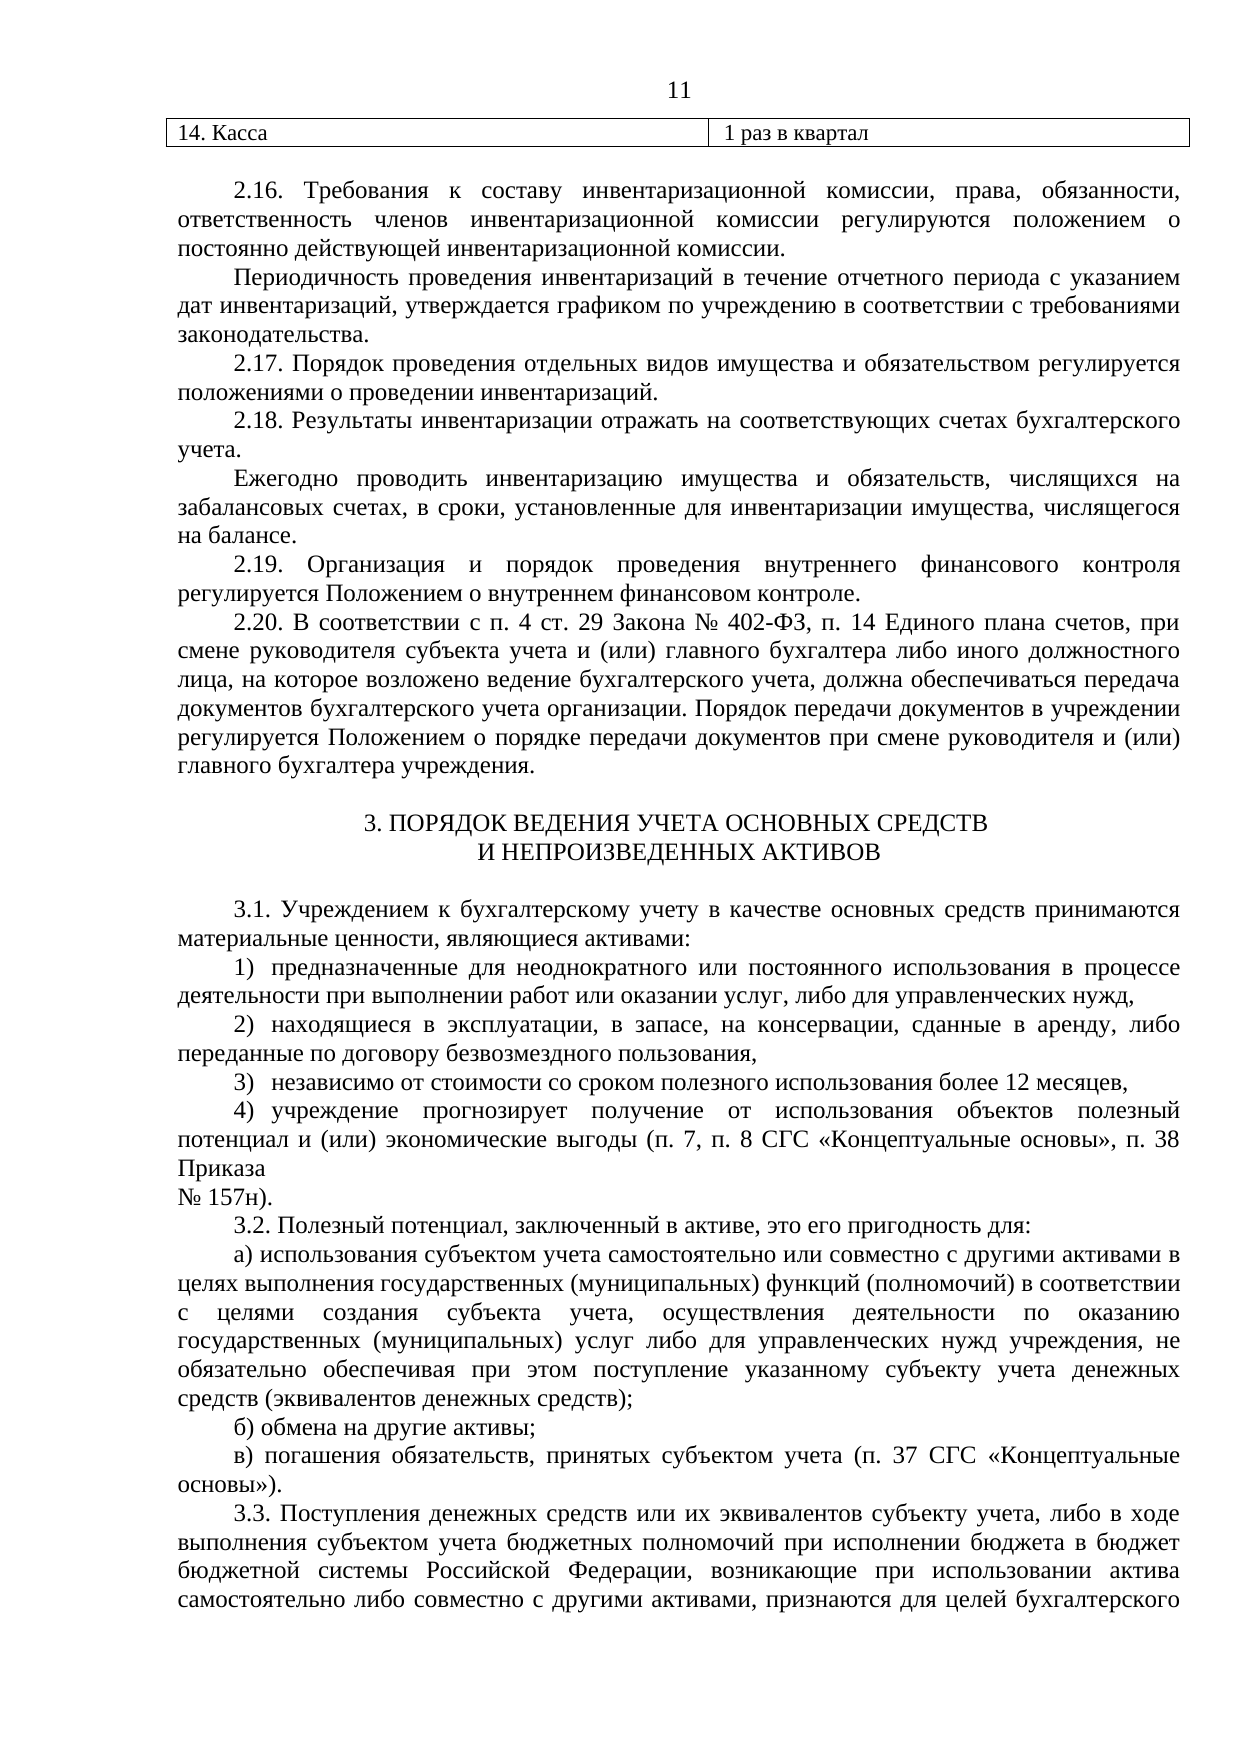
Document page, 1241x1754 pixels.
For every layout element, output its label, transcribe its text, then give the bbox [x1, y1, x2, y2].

text 3. ПОРЯДОК ВЕДЕНИЯ УЧЕТА ОСНОВНЫХ СРЕДСТВ И НЕПРОИЗВЕДЕННЫХ АКТИВОВ [177, 808, 1181, 865]
text Периодичность проведения инвентаризаций в течение отчетного периода с указанием дат инвентаризаций, утверждается графиком по учреждению в соответствии с требованиями законодательства. [177, 262, 1181, 348]
text 2.18. Результаты инвентаризации отражать на соответствующих счетах бухгалтерского учета. [177, 405, 1181, 463]
table_cell 1 раз в квартал [709, 119, 1189, 146]
list предназначенные для неоднократного или постоянного использования в процессе деятельности при выполнении работ или оказании услуг, либо для управленческих нужд, [177, 952, 1181, 1009]
text 3.1. Учреждением к бухгалтерскому учету в качестве основных средств принимаются материальные ценности, являющиеся активами: [177, 894, 1181, 952]
list в) погашения обязательств, принятых субъектом учета (п. 37 СГС «Концептуальные основы»). [177, 1440, 1181, 1498]
text Ежегодно проводить инвентаризацию имущества и обязательств, числящихся на забалансовых счетах, в сроки, установленные для инвентаризации имущества, числящегося на балансе. [177, 463, 1181, 549]
subtitle 2.20. В соответствии с п. 4 ст. 29 Закона № 402-ФЗ, п. 14 Единого плана счетов, при смене руководителя субъекта учета и (или) главного бухгалтера либо иного должностного лица, на которое возложено ведение бухгалтерского учета, должна обеспечиваться передача документов бухгалтерского учета организации. Порядок передачи документов в учреждении регулируется Положением о порядке передачи документов при смене руководителя и (или) главного бухгалтера учреждения. [177, 607, 1181, 779]
list а) использования субъектом учета самостоятельно или совместно с другими активами в целях выполнения государственных (муниципальных) функций (полномочий) в соответствии с целями создания субъекта учета, осуществления деятельности по оказанию государственных (муниципальных) услуг либо для управленческих нужд учреждения, не обязательно обеспечивая при этом поступление указанному субъекту учета денежных средств (эквивалентов денежных средств); [177, 1239, 1181, 1412]
table_cell 14. Касса [167, 119, 708, 146]
list учреждение прогнозирует получение от использования объектов полезный потенциал и (или) экономические выгоды (п. 7, п. 8 СГС «Концептуальные основы», п. 38 Приказа № 157н). [177, 1095, 1181, 1210]
text 2.16. Требования к составу инвентаризационной комиссии, права, обязанности, ответственность членов инвентаризационной комиссии регулируются положением о постоянно действующей инвентаризационной комиссии. [177, 175, 1181, 262]
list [177, 1498, 1181, 1613]
list находящиеся в эксплуатации, в запасе, на консервации, сданные в аренду, либо переданные по договору безвозмездного пользования, [177, 1009, 1181, 1067]
list 3.2. Полезный потенциал, заключенный в активе, это его пригодность для: [177, 1210, 1181, 1239]
list б) обмена на другие активы; [177, 1412, 1181, 1440]
text 2.17. Порядок проведения отдельных видов имущества и обязательством регулируется положениями о проведении инвентаризаций. [177, 348, 1181, 405]
list независимо от стоимости со сроком полезного использования более 12 месяцев, [177, 1067, 1181, 1095]
text 2.19. Организация и порядок проведения внутреннего финансового контроля регулируется Положением о внутреннем финансовом контроле. [177, 549, 1181, 607]
